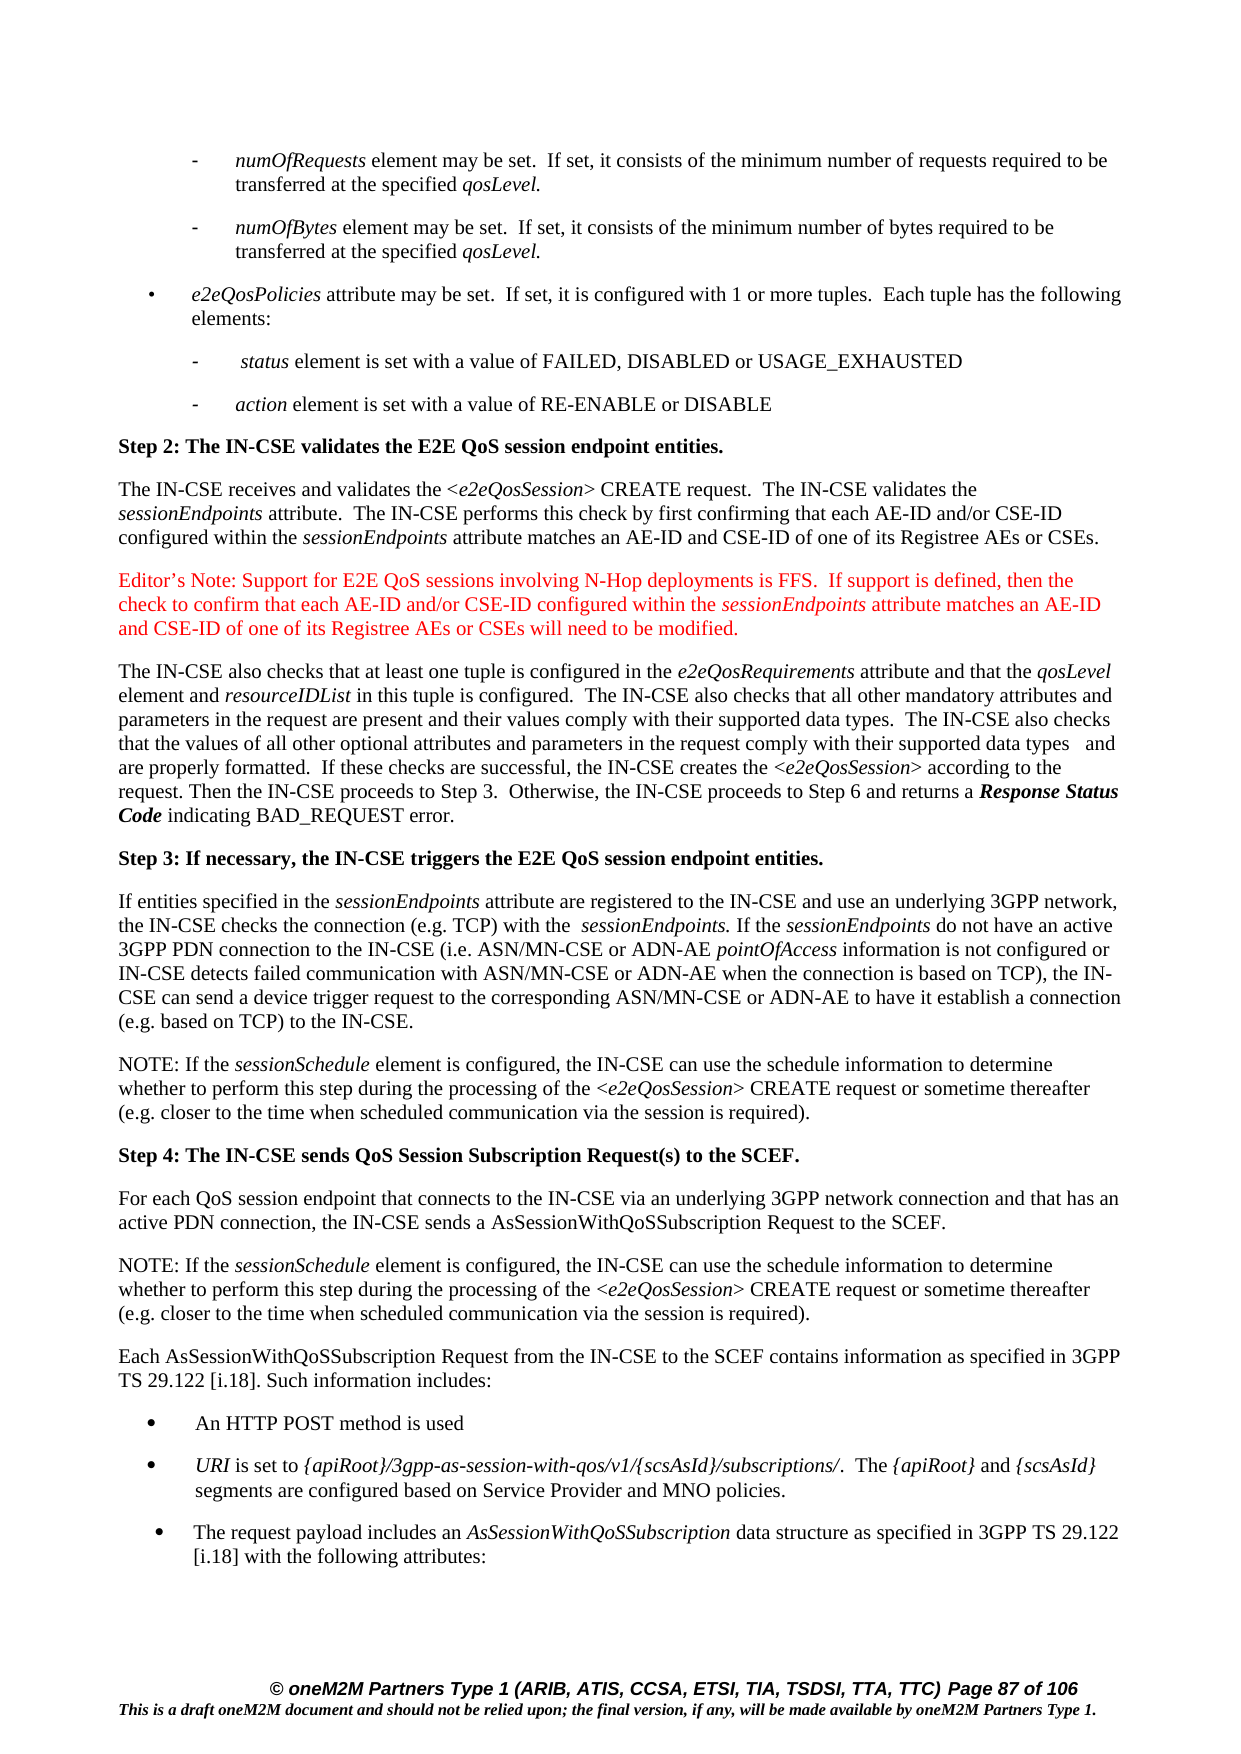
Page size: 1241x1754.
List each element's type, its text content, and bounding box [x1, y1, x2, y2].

text Step 2: The IN-CSE validates the E2E QoS session endpoint entities. [118, 434, 1122, 458]
text NOTE: If the sessionSchedule element is configured, the IN-CSE can use the schedule information to determine whether to perform this step during the processing of the <e2eQosSession> CREATE request or sometime thereafter (e.g. closer to the time when scheduled communication via the session is required). [118, 1052, 1122, 1124]
text The IN-CSE receives and validates the <e2eQosSession> CREATE request. The IN-CSE validates the sessionEndpoints attribute. The IN-CSE performs this check by first confirming that each AE-ID and/or CSE-ID configured within the sessionEndpoints attribute matches an AE-ID and CSE-ID of one of its Registree AEs or CSEs. [118, 477, 1122, 549]
text NOTE: If the sessionSchedule element is configured, the IN-CSE can use the schedule information to determine whether to perform this step during the processing of the <e2eQosSession> CREATE request or sometime thereafter (e.g. closer to the time when scheduled communication via the session is required). [118, 1253, 1122, 1325]
list URI is set to {apiRoot}/3gpp-as-session-with-qos/v1/{scsAsId}/subscriptions/. The {apiRoot} and {scsAsId} segments are configured based on Service Provider and MNO policies. [148, 1453, 1122, 1502]
text Each AsSessionWithQoSSubscription Request from the IN-CSE to the SCEF contains information as specified in 3GPP TS 29.122 [i.18]. Such information includes: [118, 1344, 1122, 1392]
list e2eQosPolicies attribute may be set. If set, it is configured with 1 or more tuples. Each tuple has the following elements: [148, 282, 1122, 330]
text For each QoS session endpoint that connects to the IN-CSE via an underlying 3GPP network connection and that has an active PDN connection, the IN-CSE sends a AsSessionWithQoSSubscription Request to the SCEF. [118, 1186, 1122, 1234]
list status element is set with a value of FAILED, DISABLED or USAGE_EXHAUSTED [191, 348, 1122, 373]
text Editor’s Note: Support for E2E QoS sessions involving N-Hop deployments is FFS. If support is defined, then the check to confirm that each AE-ID and/or CSE-ID configured within the sessionEndpoints attribute matches an AE-ID and CSE-ID of one of its Registree AEs or CSEs will need to be modified. [118, 568, 1122, 640]
text If entities specified in the sessionEndpoints attribute are registered to the IN-CSE and use an underlying 3GPP network, the IN-CSE checks the connection (e.g. TCP) with the sessionEndpoints. If the sessionEndpoints do not have an active 3GPP PDN connection to the IN-CSE (i.e. ASN/MN-CSE or ADN-AE pointOfAccess information is not configured or IN-CSE detects failed communication with ASN/MN-CSE or ADN-AE when the connection is based on TCP), the IN-CSE can send a device trigger request to the corresponding ASN/MN-CSE or ADN-AE to have it establish a connection (e.g. based on TCP) to the IN-CSE. [118, 889, 1122, 1033]
text Step 4: The IN-CSE sends QoS Session Subscription Request(s) to the SCEF. [118, 1143, 1122, 1167]
list An HTTP POST method is used [148, 1411, 1122, 1435]
list numOfBytes element may be set. If set, it consists of the minimum number of bytes required to be transferred at the specified qosLevel. [191, 215, 1122, 263]
list numOfRequests element may be set. If set, it consists of the minimum number of requests required to be transferred at the specified qosLevel. [191, 148, 1122, 196]
text Step 3: If necessary, the IN-CSE triggers the E2E QoS session endpoint entities. [118, 846, 1122, 870]
list action element is set with a value of RE-ENABLE or DISABLE [191, 391, 1122, 416]
list The request payload includes an AsSessionWithQoSSubscription data structure as specified in 3GPP TS 29.122 [i.18] with the following attributes: [156, 1520, 1122, 1568]
text The IN-CSE also checks that at least one tuple is configured in the e2eQosRequirements attribute and that the qosLevel element and resourceIDList in this tuple is configured. The IN-CSE also checks that all other mandatory attributes and parameters in the request are present and their values comply with their supported data types. The IN-CSE also checks that the values of all other optional attributes and parameters in the request comply with their supported data types and are properly formatted. If these checks are successful, the IN-CSE creates the <e2eQosSession> according to the request. Then the IN-CSE proceeds to Step 3. Otherwise, the IN-CSE proceeds to Step 6 and returns a Response Status Code indicating BAD_REQUEST error. [118, 659, 1122, 827]
